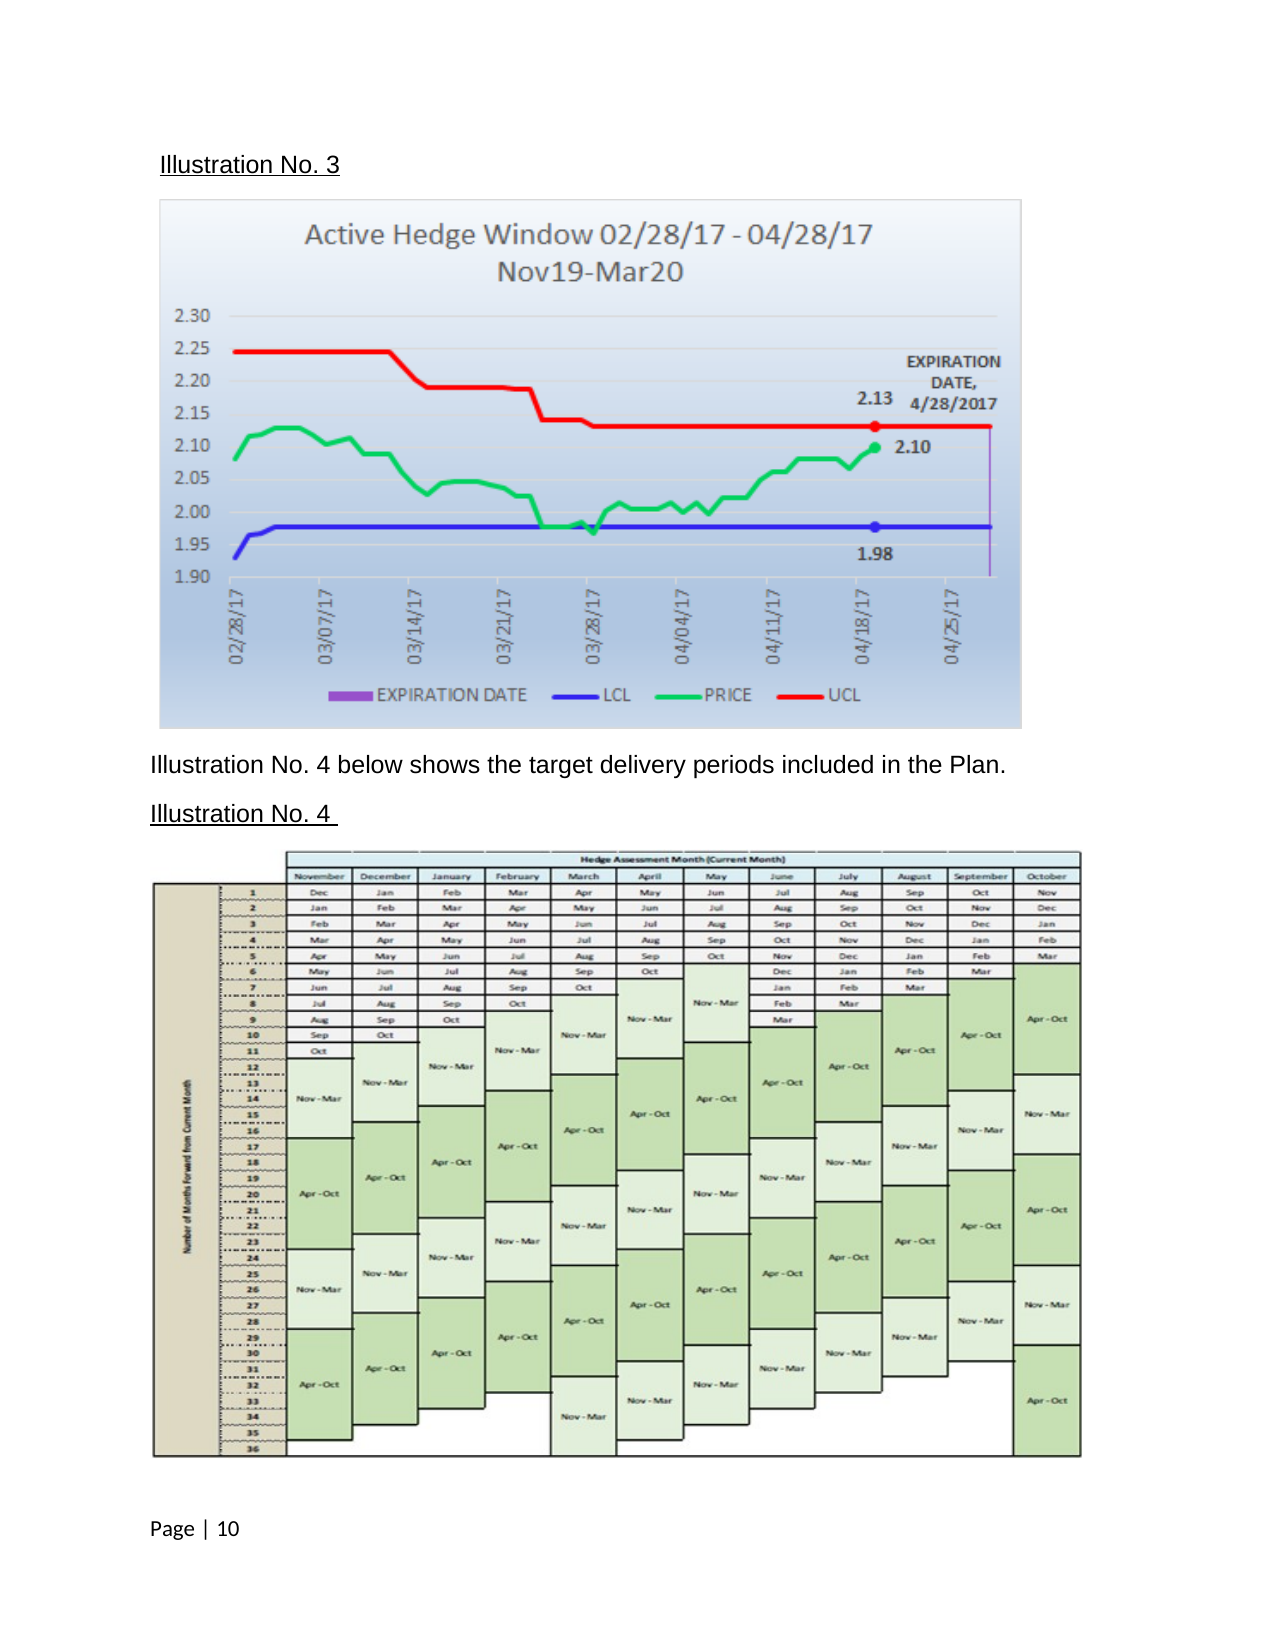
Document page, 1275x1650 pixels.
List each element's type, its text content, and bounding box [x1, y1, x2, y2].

picture [159, 199, 1022, 729]
text Illustration No. 3 [150, 150, 1125, 179]
text Illustration No. 4 [150, 799, 1125, 828]
text Illustration No. 4 below shows the target delivery periods included in the Plan. [150, 750, 1125, 779]
picture [150, 849, 1083, 1459]
